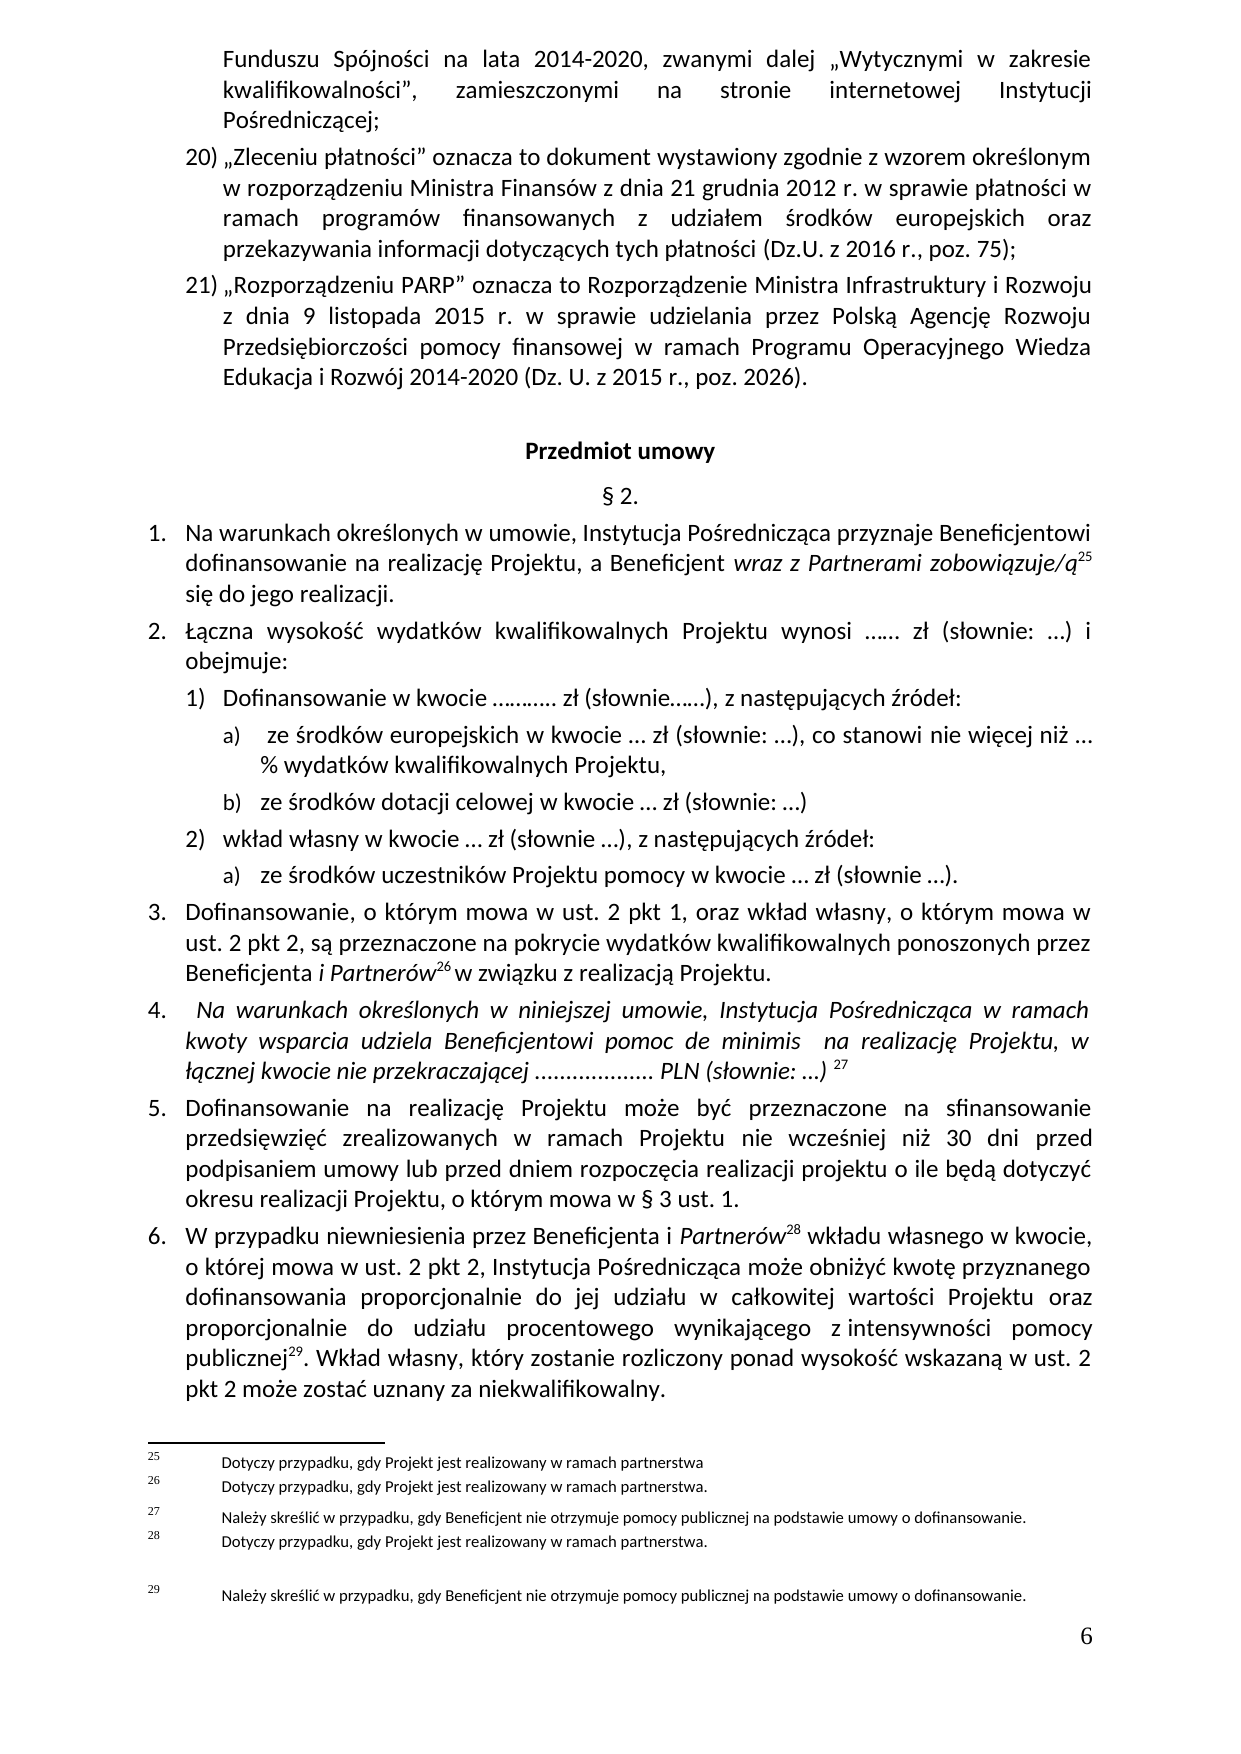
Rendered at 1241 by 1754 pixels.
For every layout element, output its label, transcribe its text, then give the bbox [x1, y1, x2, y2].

text Przedmiot umowy [148, 435, 1092, 465]
list Dofinansowanie, o którym mowa w ust. 2 pkt 1, oraz wkład własny, o którym mowa w ust. 2 pkt 2, są przeznaczone na pokrycie wydatków kwalifikowalnych ponoszonych przez Beneficjenta i Partnerów w związku z realizacją Projektu. [148, 896, 1092, 988]
list „Zleceniu płatności” oznacza to dokument wystawiony zgodnie z wzorem określonym w rozporządzeniu Ministra Finansów z dnia 21 grudnia 2012 r. w sprawie płatności w ramach programów finansowanych z udziałem środków europejskich oraz przekazywania informacji dotyczących tych płatności (Dz.U. z 2016 r., poz. 75); [185, 141, 1092, 263]
text § 2. [148, 480, 1092, 511]
list Dofinansowanie na realizację Projektu może być przeznaczone na sfinansowanie przedsięwzięć zrealizowanych w ramach Projektu nie wcześniej niż 30 dni przed podpisaniem umowy lub przed dniem rozpoczęcia realizacji projektu o ile będą dotyczyć okresu realizacji Projektu, o którym mowa w § 3 ust. 1. [148, 1092, 1092, 1214]
list wkład własny w kwocie … zł (słownie …), z następujących źródeł: [185, 823, 1092, 853]
list Na warunkach określonych w niniejszej umowie, Instytucja Pośrednicząca w ramach kwoty wsparcia udziela Beneficjentowi pomoc de minimis na realizację Projektu, w łącznej kwocie nie przekraczającej ................... PLN (słownie: …) [148, 994, 1092, 1086]
list „Rozporządzeniu PARP” oznacza to Rozporządzenie Ministra Infrastruktury i Rozwoju z dnia 9 listopada 2015 r. w sprawie udzielania przez Polską Agencję Rozwoju Przedsiębiorczości pomocy finansowej w ramach Programu Operacyjnego Wiedza Edukacja i Rozwój 2014-2020 (Dz. U. z 2015 r., poz. 2026). [185, 270, 1092, 392]
list Łączna wysokość wydatków kwalifikowalnych Projektu wynosi …… zł (słownie: …) i obejmuje: [148, 615, 1092, 676]
list ze środków dotacji celowej w kwocie … zł (słownie: …) [223, 786, 1092, 817]
list Dofinansowanie w kwocie ……….. zł (słownie……), z następujących źródeł: [185, 682, 1092, 713]
list W przypadku niewniesienia przez Beneficjenta i Partnerów wkładu własnego w kwocie, o której mowa w ust. 2 pkt 2, Instytucja Pośrednicząca może obniżyć kwotę przyznanego dofinansowania proporcjonalnie do jej udziału w całkowitej wartości Projektu oraz proporcjonalnie do udziału procentowego wynikającego z intensywności pomocy publicznej. Wkład własny, który zostanie rozliczony ponad wysokość wskazaną w ust. 2 pkt 2 może zostać uznany za niekwalifikowalny. [148, 1220, 1092, 1403]
list ze środków uczestników Projektu pomocy w kwocie … zł (słownie …). [223, 860, 1092, 890]
list ze środków europejskich w kwocie … zł (słownie: …), co stanowi nie więcej niż … % wydatków kwalifikowalnych Projektu, [223, 719, 1092, 780]
list Na warunkach określonych w umowie, Instytucja Pośrednicząca przyznaje Beneficjentowi dofinansowanie na realizację Projektu, a Beneficjent wraz z Partnerami zobowiązuje/ą się do jego realizacji. [148, 517, 1092, 608]
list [185, 43, 1092, 135]
